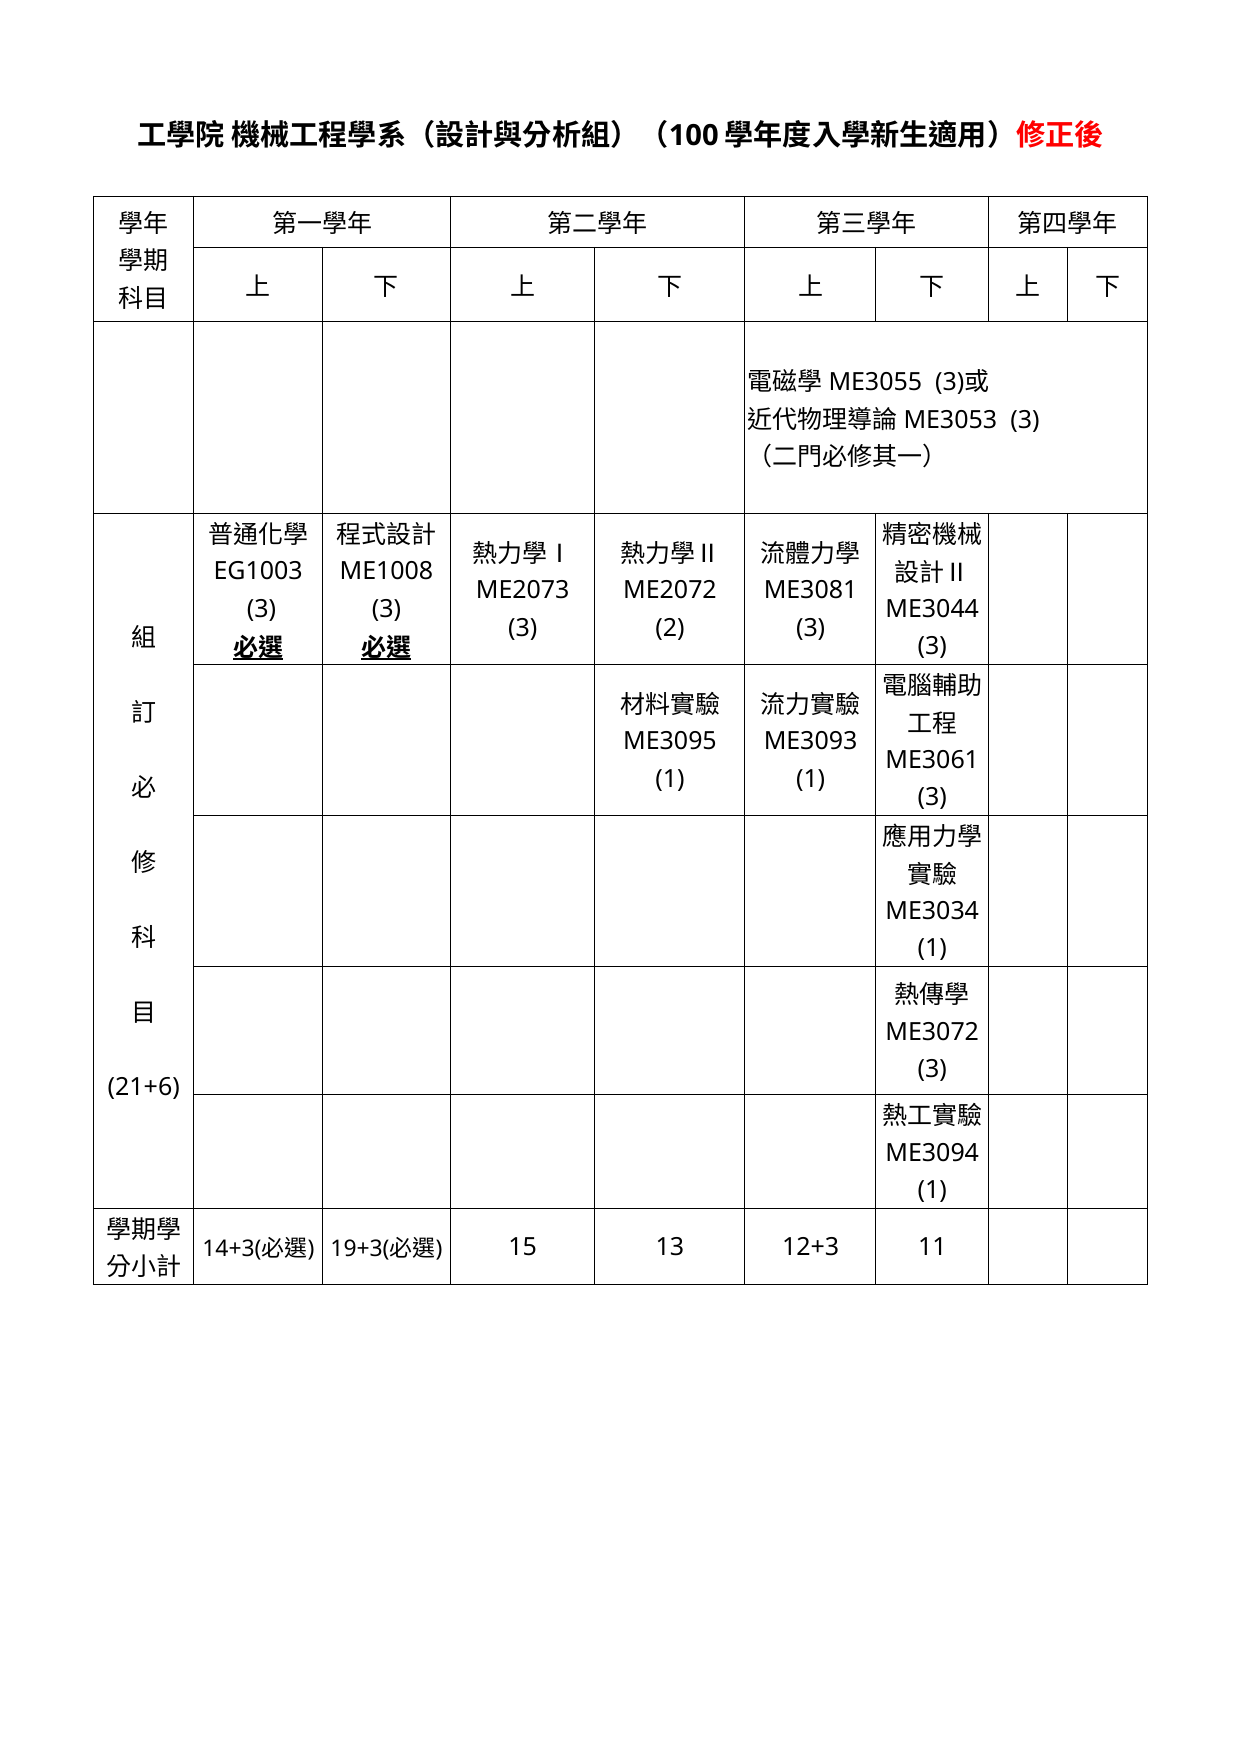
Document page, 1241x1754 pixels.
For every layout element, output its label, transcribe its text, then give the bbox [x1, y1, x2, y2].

table_cell 第一學年 [194, 197, 450, 247]
table_cell 第四學年 [989, 197, 1147, 247]
table_cell 14+3(必選) [194, 1209, 322, 1284]
table_cell [745, 816, 875, 966]
table_cell [451, 322, 594, 513]
table_cell 第二學年 [451, 197, 744, 247]
table_cell [989, 816, 1067, 966]
table_cell 第三學年 [745, 197, 988, 247]
table_cell 12+3 [745, 1209, 875, 1284]
table_cell 上 [989, 248, 1067, 321]
table_cell [989, 1209, 1067, 1284]
table_cell [1068, 967, 1147, 1094]
table_cell [323, 816, 450, 966]
table_cell [595, 816, 744, 966]
table_header 工學院 機械工程學系（設計與分析組）（100學年度入學新生適用）修正後 [93, 90, 1147, 196]
table_cell [1068, 665, 1147, 815]
table_cell 11 [876, 1209, 988, 1284]
table_cell [451, 967, 594, 1094]
table_cell 13 [595, 1209, 744, 1284]
table_cell [194, 1095, 322, 1208]
table_cell [451, 665, 594, 815]
table_cell [745, 1095, 875, 1208]
table_cell [1068, 1095, 1147, 1208]
table_cell [989, 1095, 1067, 1208]
table_cell 上 [745, 248, 875, 321]
table_cell 精密機械 設計Ⅱ ME3044 (3) [876, 514, 988, 664]
table_cell 下 [323, 248, 450, 321]
table_cell [989, 514, 1067, 664]
table_cell 上 [194, 248, 322, 321]
table_cell 熱傳學 ME3072 (3) [876, 967, 988, 1094]
table_cell 熱力學Ⅱ ME2072 (2) [595, 514, 744, 664]
table_cell [451, 1095, 594, 1208]
table_cell 流體力學 ME3081 (3) [745, 514, 875, 664]
table_cell 上 [451, 248, 594, 321]
table_cell [323, 665, 450, 815]
table_cell [1068, 1209, 1147, 1284]
table_cell 電磁學 ME3055 (3)或 近代物理導論 ME3053 (3) （二門必修其一） [745, 322, 1147, 513]
table_cell [745, 967, 875, 1094]
table_cell [595, 1095, 744, 1208]
table_cell 普通化學 EG1003 (3) 必選 [194, 514, 322, 664]
table_cell 熱工實驗 ME3094 (1) [876, 1095, 988, 1208]
table_cell [595, 322, 744, 513]
table_cell [1068, 816, 1147, 966]
table_cell 材料實驗 ME3095 (1) [595, 665, 744, 815]
table_cell 學年 學期 科目 [94, 197, 193, 321]
table_cell 應用力學 實驗 ME3034 (1) [876, 816, 988, 966]
table_cell [194, 665, 322, 815]
table_cell [989, 967, 1067, 1094]
table_cell [194, 967, 322, 1094]
table_cell 電腦輔助 工程 ME3061 (3) [876, 665, 988, 815]
table_cell [451, 816, 594, 966]
table_cell [595, 967, 744, 1094]
table_cell 19+3(必選) [323, 1209, 450, 1284]
table_cell 學期學分小計 [94, 1209, 193, 1284]
table_cell 下 [876, 248, 988, 321]
table_cell 15 [451, 1209, 594, 1284]
table_cell [323, 967, 450, 1094]
table_cell 下 [595, 248, 744, 321]
table_cell [989, 665, 1067, 815]
table_cell 熱力學Ⅰ ME2073 (3) [451, 514, 594, 664]
table_cell 程式設計 ME1008 (3) 必選 [323, 514, 450, 664]
table_cell [194, 322, 322, 513]
table_cell [194, 816, 322, 966]
table_cell [1068, 514, 1147, 664]
table_cell [323, 322, 450, 513]
table_cell 流力實驗 ME3093 (1) [745, 665, 875, 815]
table_cell [323, 1095, 450, 1208]
table_cell 下 [1068, 248, 1147, 321]
table_cell 組 訂 必 修 科 目 (21+6) [94, 514, 193, 1208]
